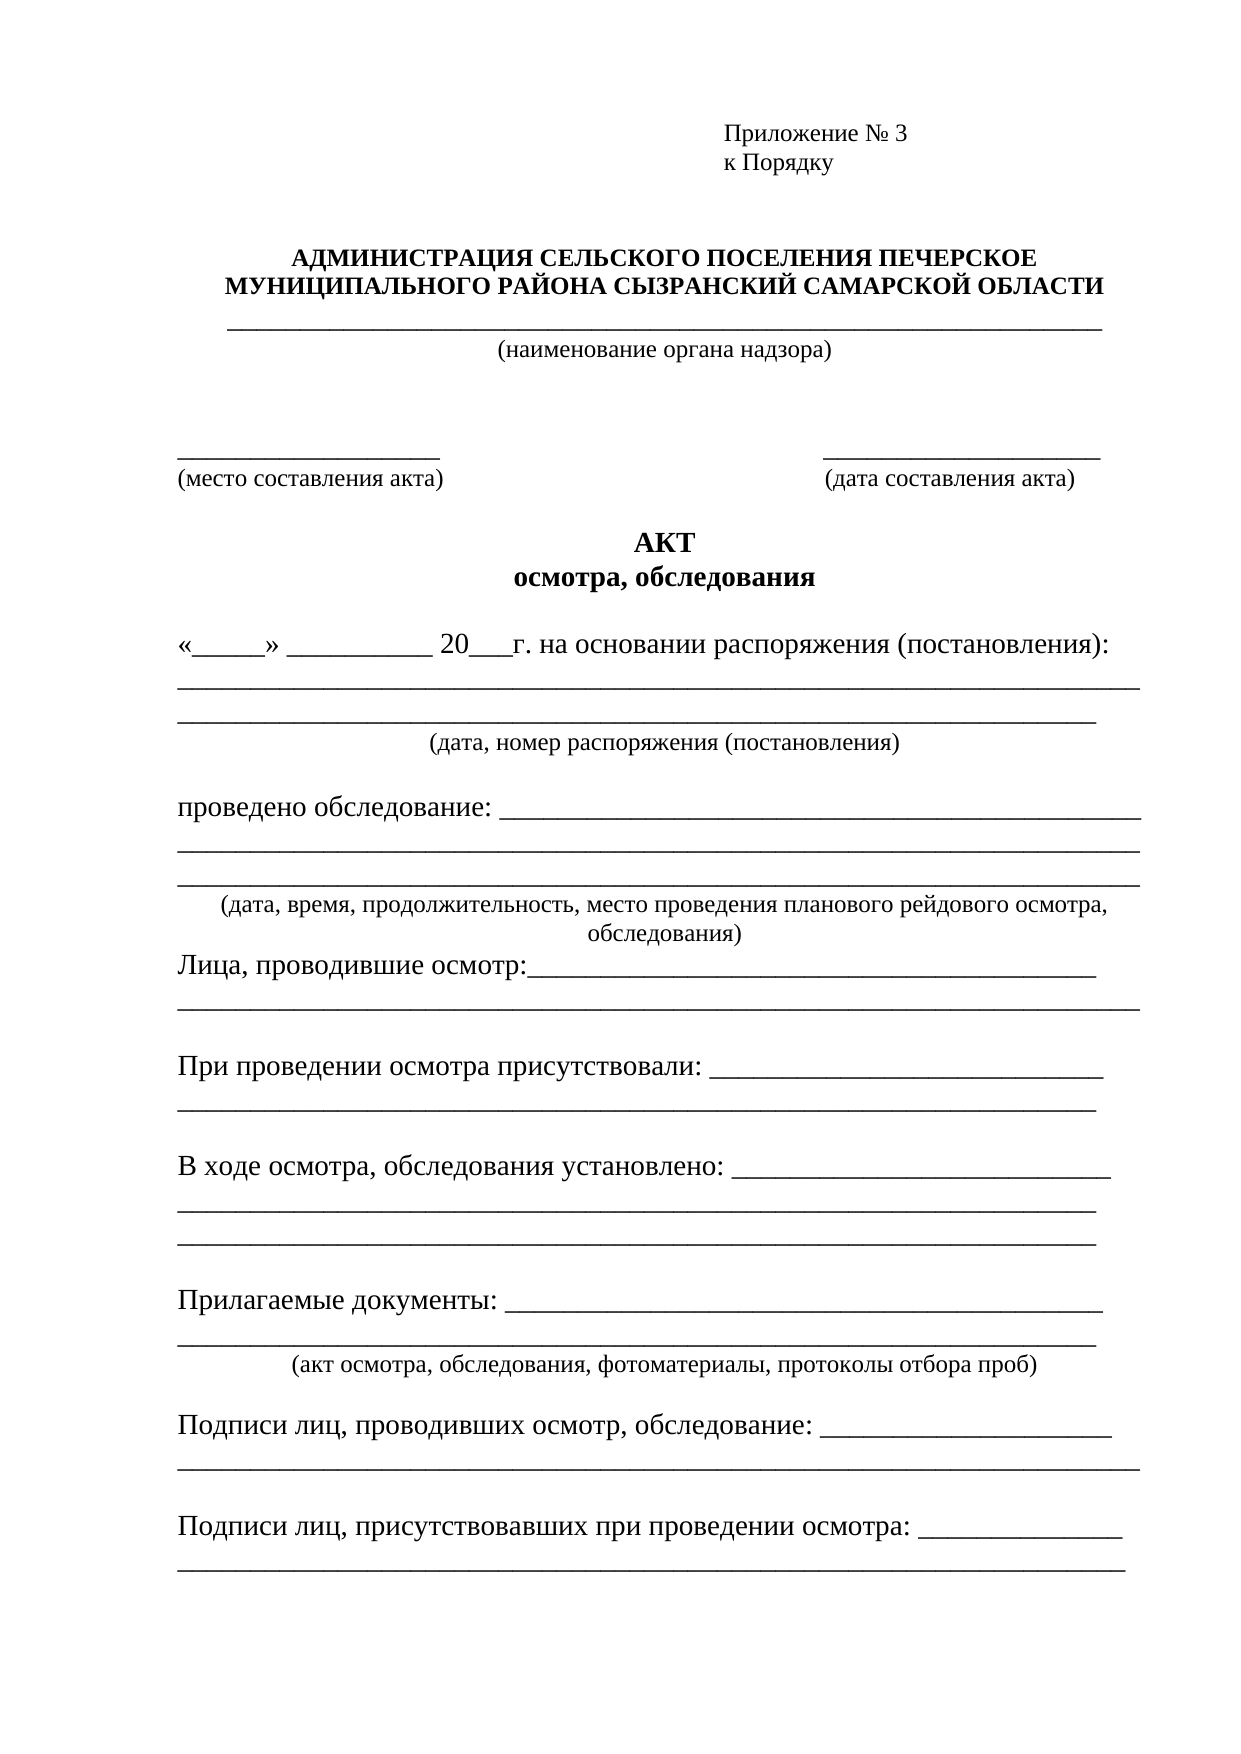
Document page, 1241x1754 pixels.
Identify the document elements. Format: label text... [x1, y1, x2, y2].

text Прилагаемые документы: _________________________________________ [177, 1282, 1152, 1316]
text При проведении осмотра присутствовали: ___________________________ [177, 1048, 1152, 1081]
text (место составления акта) (дата составления акта) [177, 463, 1152, 492]
text «_____» __________ 20___г. на основании распоряжения (постановления): [177, 626, 1152, 659]
text __________________________________________________________________ [177, 981, 1152, 1014]
text _________________________________________________________________ [177, 1541, 1152, 1575]
text Подписи лиц, проводивших осмотр, обследование: ____________________ [177, 1407, 1152, 1441]
text Лица, проводившие осмотр:_______________________________________ [177, 947, 1152, 981]
text __________________ ___________________ [177, 429, 1152, 463]
text Приложение № 3 [723, 118, 1152, 147]
text проведено обследование: ____________________________________________ [177, 789, 1152, 822]
text _______________________________________________________________ [177, 1215, 1152, 1249]
text осмотра, обследования [177, 559, 1152, 592]
text _______________________________________________________________ [177, 1316, 1152, 1349]
text Подписи лиц, присутствовавших при проведении осмотра: ______________ [177, 1508, 1152, 1541]
text В ходе осмотра, обследования установлено: __________________________ [177, 1148, 1152, 1182]
text (дата, номер распоряжения (постановления) [177, 727, 1152, 755]
text ____________________________________________________________________________________________________________________________________ [177, 822, 1152, 889]
text (дата, время, продолжительность, место проведения планового рейдового осмотра, обследования) [177, 889, 1152, 947]
text ____________________________________________________________ [177, 300, 1152, 334]
text МУНИЦИПАЛЬНОГО РАЙОНА СЫЗРАНСКИЙ САМАРСКОЙ ОБЛАСТИ [177, 271, 1152, 300]
text _______________________________________________________________ [177, 1182, 1152, 1215]
text _______________________________________________________________ [177, 1081, 1152, 1115]
text АДМИНИСТРАЦИЯ СЕЛЬСКОГО ПОСЕЛЕНИЯ ПЕЧЕРСКОЕ [177, 243, 1152, 271]
text АКТ [177, 525, 1152, 559]
text _________________________________________________________________________________________________________________________________ [177, 659, 1152, 727]
text (акт осмотра, обследования, фотоматериалы, протоколы отбора проб) [177, 1349, 1152, 1378]
text к Порядку [723, 147, 1152, 176]
text (наименование органа надзора) [177, 334, 1152, 362]
text __________________________________________________________________ [177, 1441, 1152, 1474]
